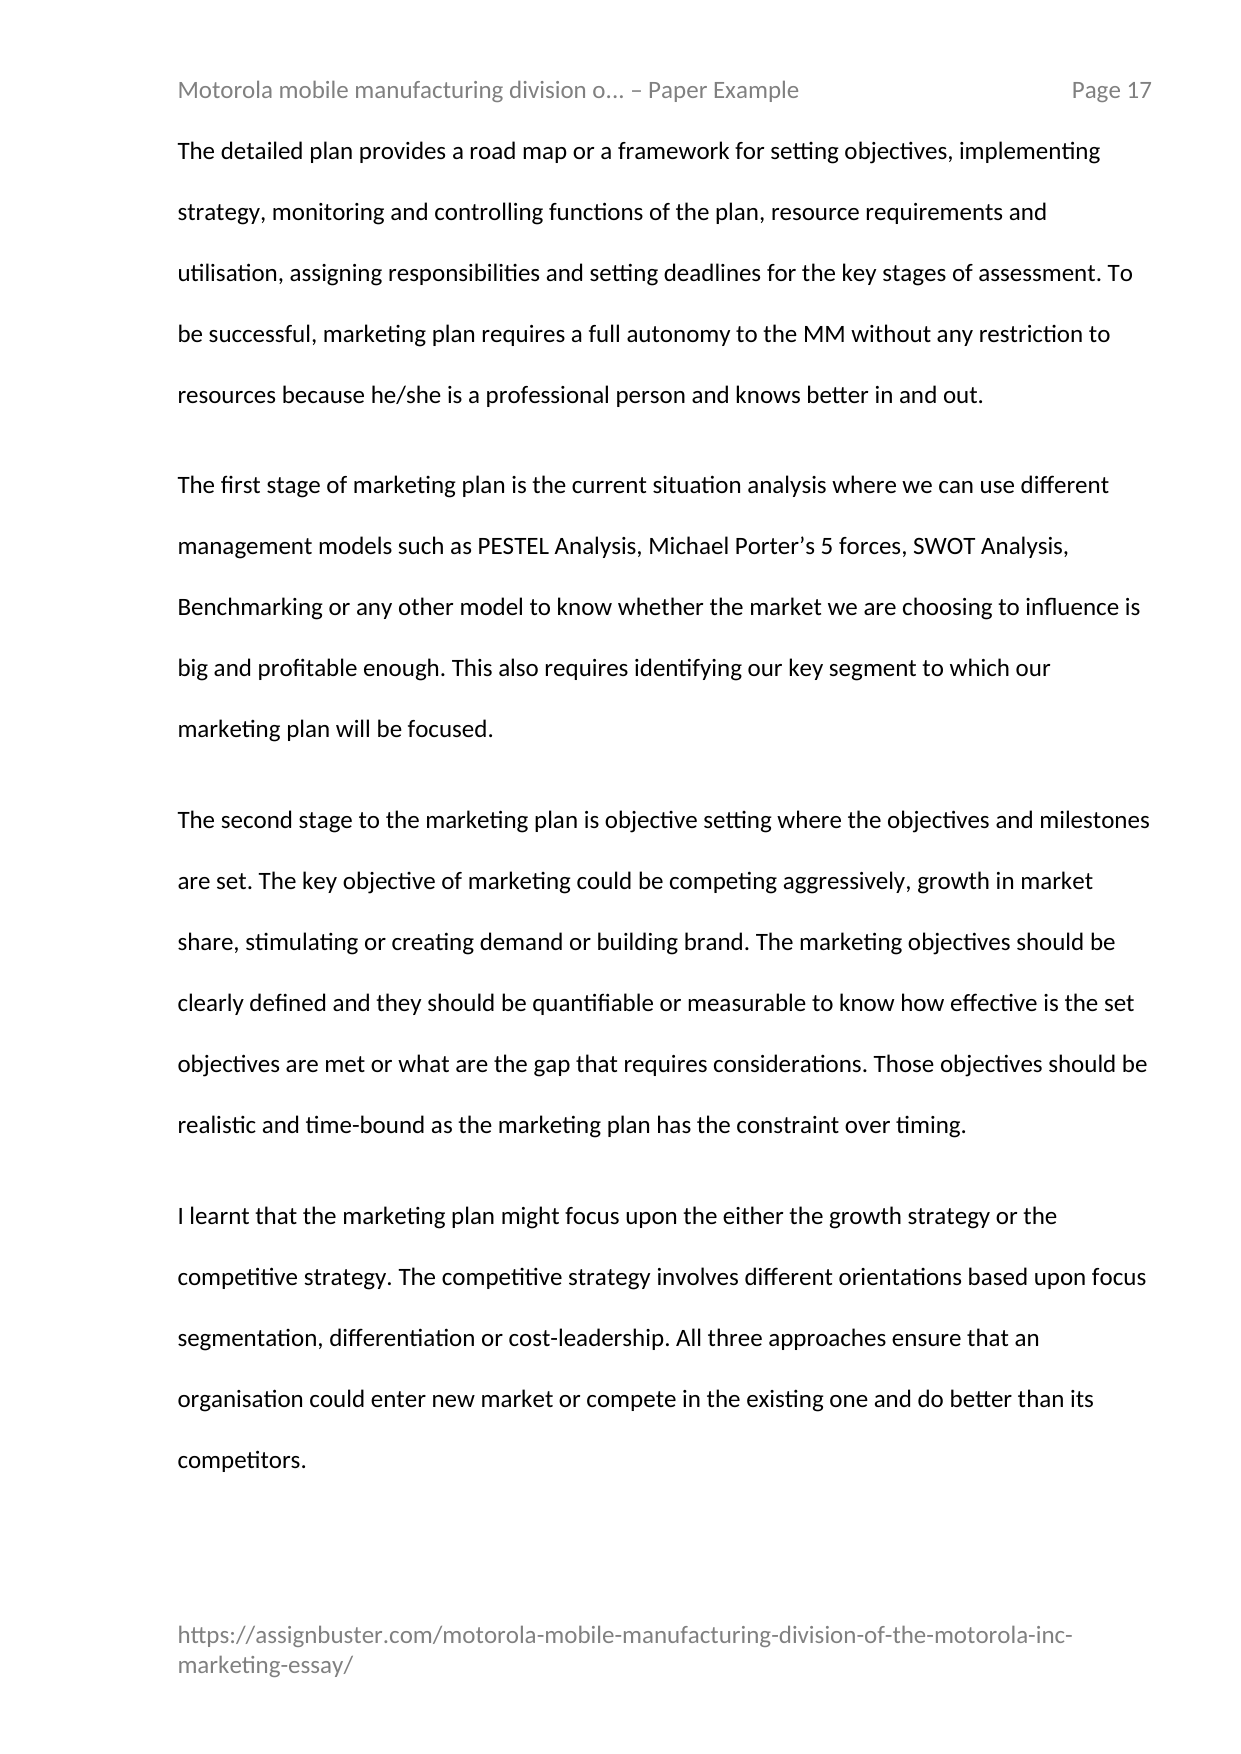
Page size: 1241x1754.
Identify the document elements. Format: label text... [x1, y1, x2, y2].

text I learnt that the marketing plan might focus upon the either the growth strategy or the competitive strategy. The competitive strategy involves different orientations based upon focus segmentation, differentiation or cost-leadership. All three approaches ensure that an organisation could enter new market or compete in the existing one and do better than its competitors. [177, 1200, 1152, 1474]
text The second stage to the marketing plan is objective setting where the objectives and milestones are set. The key objective of marketing could be competing aggressively, growth in market share, stimulating or creating demand or building brand. The marketing objectives should be clearly defined and they should be quantifiable or measurable to know how effective is the set objectives are met or what are the gap that requires considerations. Those objectives should be realistic and time-bound as the marketing plan has the constraint over timing. [177, 804, 1152, 1140]
text The detailed plan provides a road map or a framework for setting objectives, implementing strategy, monitoring and controlling functions of the plan, resource requirements and utilisation, assigning responsibilities and setting deadlines for the key stages of assessment. To be successful, marketing plan requires a full autonomy to the MM without any restriction to resources because he/she is a professional person and knows better in and out. [177, 135, 1152, 409]
text The first stage of marketing plan is the current situation analysis where we can use different management models such as PESTEL Analysis, Michael Porter’s 5 forces, SWOT Analysis, Benchmarking or any other model to know whether the market we are choosing to influence is big and profitable enough. This also requires identifying our key segment to which our marketing plan will be focused. [177, 469, 1152, 744]
